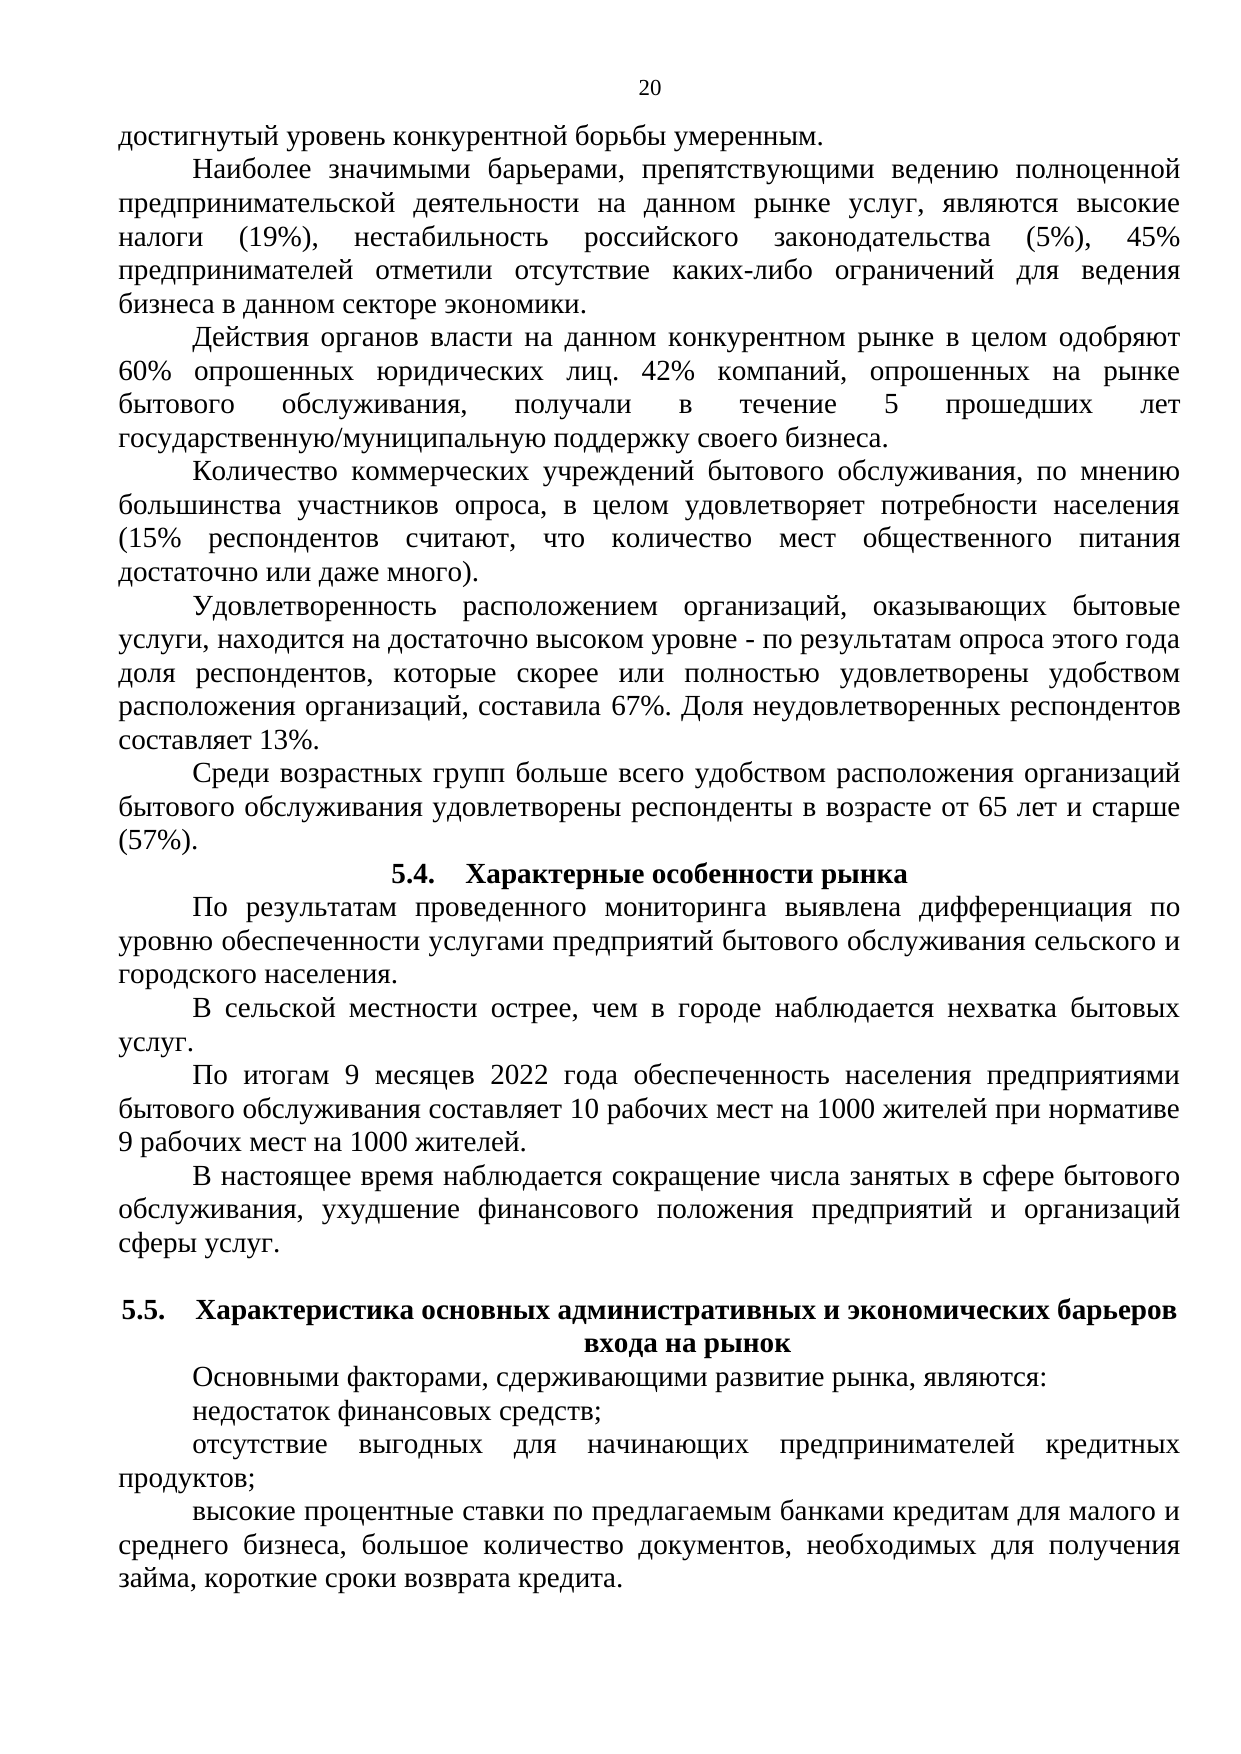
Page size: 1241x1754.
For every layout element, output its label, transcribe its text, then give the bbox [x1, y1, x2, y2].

text недостаток финансовых средств; [118, 1393, 1181, 1426]
text Количество коммерческих учреждений бытового обслуживания, по мнению большинства участников опроса, в целом удовлетворяет потребности населения (15% респондентов считают, что количество мест общественного питания достаточно или даже много). [118, 453, 1181, 588]
text По итогам 9 месяцев 2022 года обеспеченность населения предприятиями бытового обслуживания составляет 10 рабочих мест на 1000 жителей при нормативе 9 рабочих мест на 1000 жителей. [118, 1057, 1181, 1158]
text В настоящее время наблюдается сокращение числа занятых в сфере бытового обслуживания, ухудшение финансового положения предприятий и организаций сферы услуг. [118, 1158, 1181, 1258]
list Характерные особенности рынка [118, 856, 1181, 889]
text В сельской местности острее, чем в городе наблюдается нехватка бытовых услуг. [118, 990, 1181, 1057]
text высокие процентные ставки по предлагаемым банками кредитам для малого и среднего бизнеса, большое количество документов, необходимых для получения займа, короткие сроки возврата кредита. [118, 1493, 1181, 1594]
text Наиболее значимыми барьерами, препятствующими ведению полноценной предпринимательской деятельности на данном рынке услуг, являются высокие налоги (19%), нестабильность российского законодательства (5%), 45% предпринимателей отметили отсутствие каких-либо ограничений для ведения бизнеса в данном секторе экономики. [118, 152, 1181, 319]
text Основными факторами, сдерживающими развитие рынка, являются: [118, 1359, 1181, 1393]
text Среди возрастных групп больше всего удобством расположения организаций бытового обслуживания удовлетворены респонденты в возрасте от 65 лет и старше (57%). [118, 755, 1181, 856]
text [118, 118, 1181, 152]
text отсутствие выгодных для начинающих предпринимателей кредитных продуктов; [118, 1426, 1181, 1493]
text По результатам проведенного мониторинга выявлена дифференциация по уровню обеспеченности услугами предприятий бытового обслуживания сельского и городского населения. [118, 889, 1181, 990]
text Действия органов власти на данном конкурентном рынке в целом одобряют 60% опрошенных юридических лиц. 42% компаний, опрошенных на рынке бытового обслуживания, получали в течение 5 прошедших лет государственную/муниципальную поддержку своего бизнеса. [118, 319, 1181, 453]
list Характеристика основных административных и экономических барьеров входа на рынок [118, 1292, 1181, 1359]
text Удовлетворенность расположением организаций, оказывающих бытовые услуги, находится на достаточно высоком уровне - по результатам опроса этого года доля респондентов, которые скорее или полностью удовлетворены удобством расположения организаций, составила 67%. Доля неудовлетворенных респондентов составляет 13%. [118, 588, 1181, 755]
